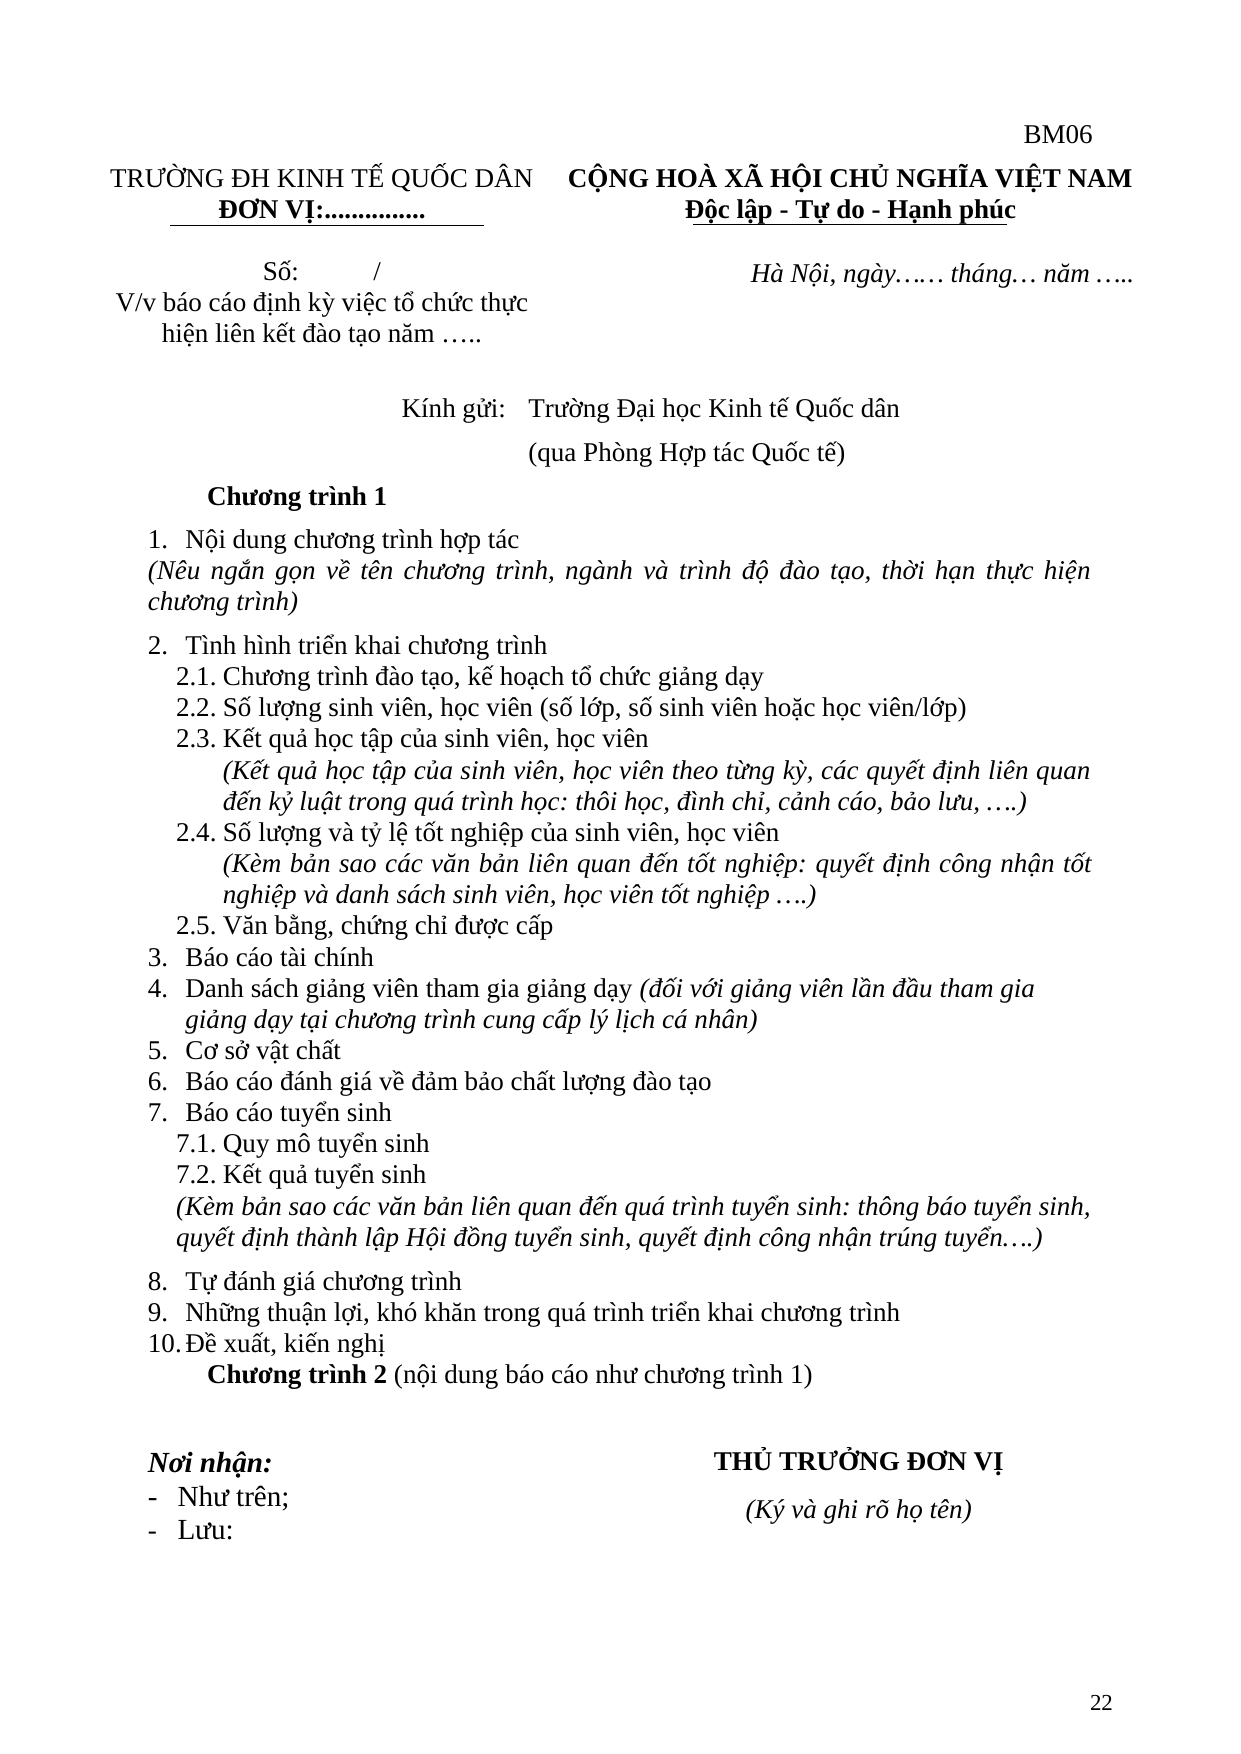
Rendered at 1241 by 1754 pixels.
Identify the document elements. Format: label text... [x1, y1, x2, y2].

list Số lượng sinh viên, học viên (số lớp, số sinh viên hoặc học viên/lớp) [176, 691, 1092, 723]
list Kết quả tuyển sinh [176, 1159, 1092, 1190]
text (Kèm bản sao các văn bản liên quan đến quá trình tuyển sinh: thông báo tuyển sinh, quyết định thành lập Hội đồng tuyển sinh, quyết định công nhận trúng tuyển….) [176, 1190, 1092, 1252]
text (Nêu ngắn gọn về tên chương trình, ngành và trình độ đào tạo, thời hạn thực hiện chương trình) [148, 554, 1092, 617]
list Văn bằng, chứng chỉ được cấp [176, 909, 1092, 941]
table_header Kính gửi: [136, 392, 517, 479]
list Những thuận lợi, khó khăn trong quá trình triển khai chương trình [148, 1296, 1092, 1327]
table_header TRƯỜNG ĐH KINH TẾ QUỐC DÂN ĐƠN VỊ:............... Số: / V/v báo cáo định kỳ việc tổ chức thực hiện liên kết đào tạo năm ….. [89, 162, 555, 349]
table_header THỦ TRƯỞNG ĐƠN VỊ (Ký và ghi rõ họ tên) [618, 1445, 1099, 1554]
list Cơ sở vật chất [148, 1034, 1092, 1065]
text (Kèm bản sao các văn bản liên quan đến tốt nghiệp: quyết định công nhận tốt nghiệp và danh sách sinh viên, học viên tốt nghiệp ….) [223, 847, 1092, 909]
table_header Trường Đại học Kinh tế Quốc dân (qua Phòng Hợp tác Quốc tế) [517, 392, 1099, 479]
list Danh sách giảng viên tham gia giảng dạy (đối với giảng viên lần đầu tham gia giảng dạy tại chương trình cung cấp lý lịch cá nhân) [148, 972, 1092, 1034]
list Kết quả học tập của sinh viên, học viên [176, 723, 1092, 754]
table_header CỘNG HOÀ XÃ HỘI CHỦ NGHĨA VIỆT NAM Độc lập - Tự do - Hạnh phúc Hà Nội, ngày…… tháng… năm ….. [555, 162, 1146, 349]
list Quy mô tuyển sinh [176, 1127, 1092, 1159]
list Tự đánh giá chương trình [148, 1264, 1092, 1296]
list Số lượng và tỷ lệ tốt nghiệp của sinh viên, học viên [176, 816, 1092, 847]
list Nội dung chương trình hợp tác [148, 523, 1092, 554]
text (Kết quả học tập của sinh viên, học viên theo từng kỳ, các quyết định liên quan đến kỷ luật trong quá trình học: thôi học, đình chỉ, cảnh cáo, bảo lưu, ….) [223, 754, 1092, 816]
list Báo cáo đánh giá về đảm bảo chất lượng đào tạo [148, 1065, 1092, 1096]
text Chương trình 1 [207, 479, 1092, 511]
text BM06 [148, 118, 1092, 149]
list Báo cáo tuyển sinh [148, 1096, 1092, 1127]
text Chương trình 2 (nội dung báo cáo như chương trình 1) [207, 1358, 1092, 1389]
list Báo cáo tài chính [148, 941, 1092, 972]
table_header Nơi nhận: Như trên; Lưu: [136, 1445, 618, 1554]
list Chương trình đào tạo, kế hoạch tổ chức giảng dạy [176, 660, 1092, 691]
list Tình hình triển khai chương trình [148, 629, 1092, 660]
list Đề xuất, kiến nghị [148, 1327, 1092, 1358]
